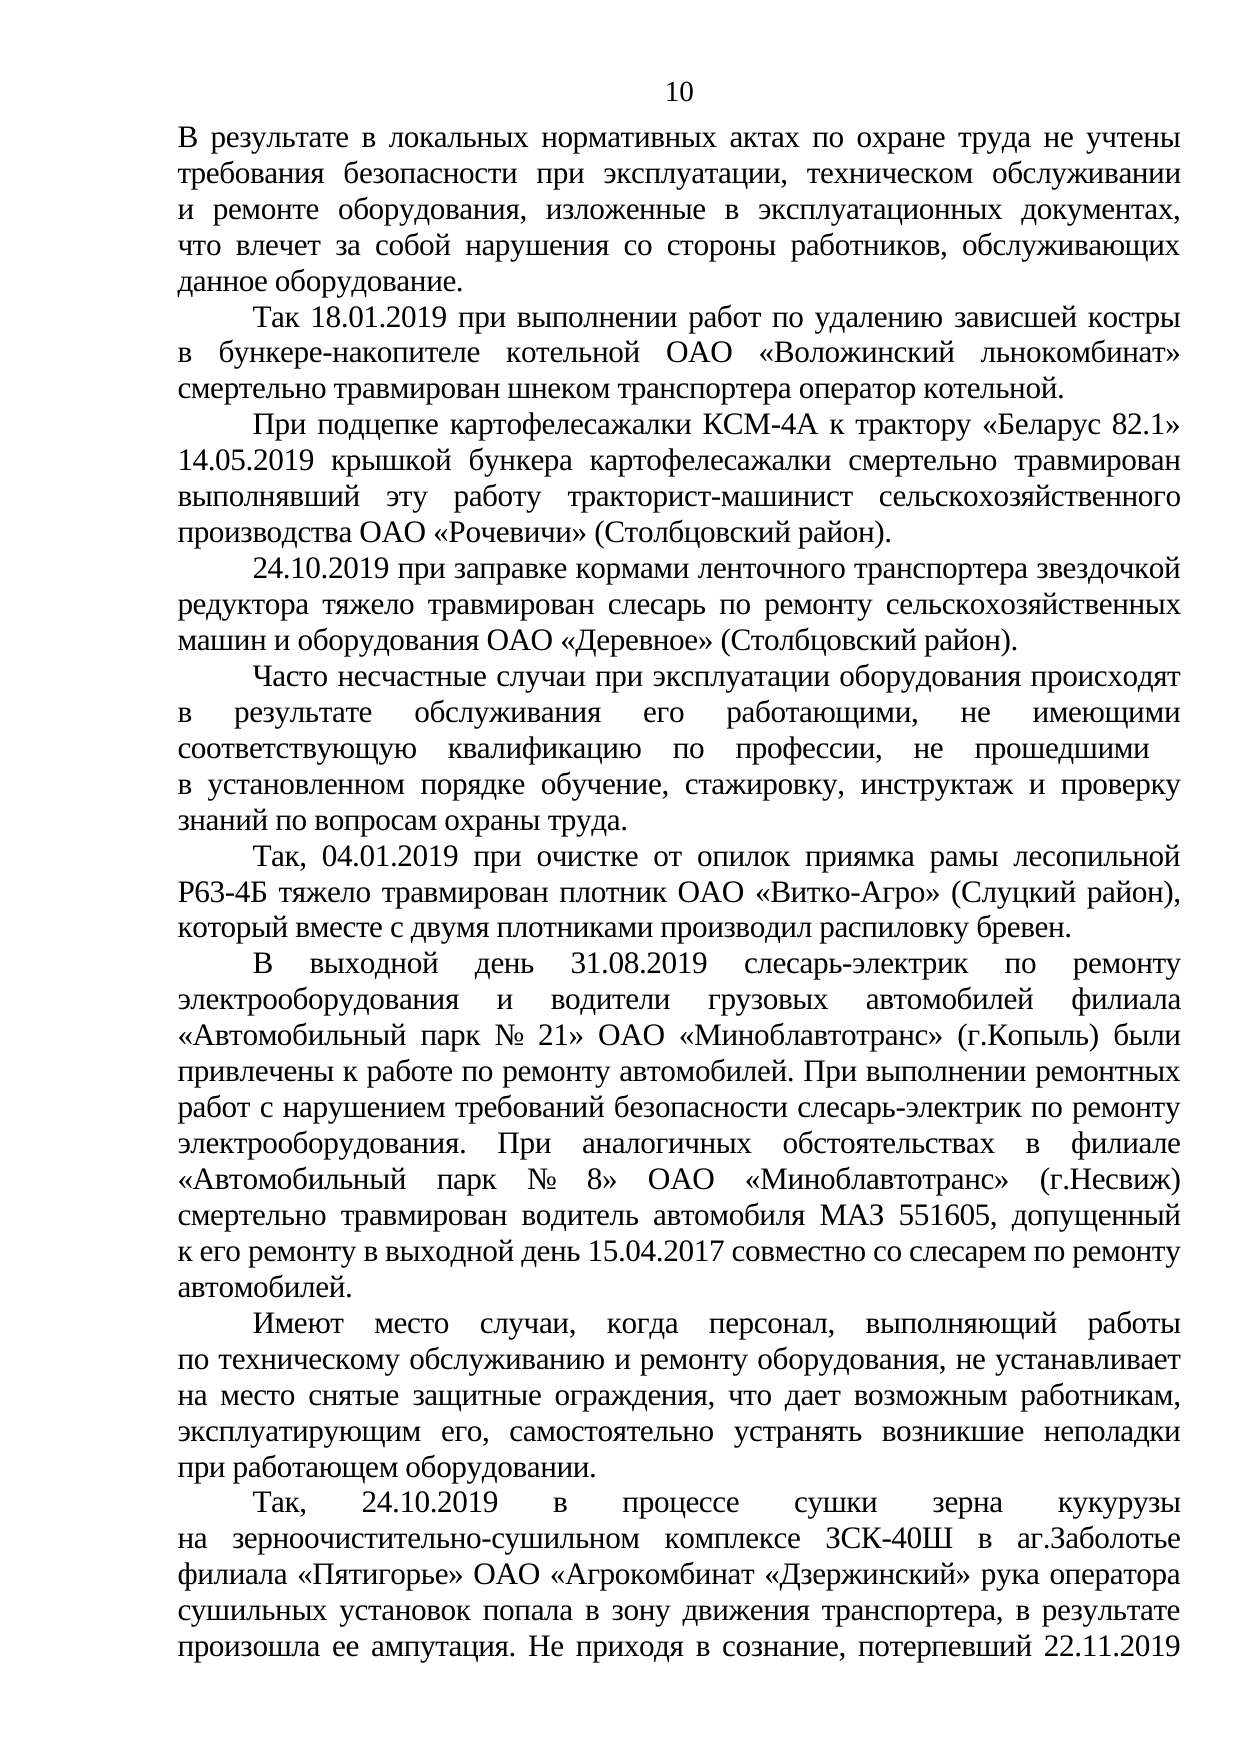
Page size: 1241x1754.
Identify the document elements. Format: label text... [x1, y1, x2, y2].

text Так 18.01.2019 при выполнении работ по удалению зависшей костры в бункере-накопителе котельной ОАО «Воложинский льнокомбинат» смертельно травмирован шнеком транспортера оператор котельной. [177, 298, 1181, 406]
text Часто несчастные случаи при эксплуатации оборудования происходят в результате обслуживания его работающими, не имеющими соответствующую квалификацию по профессии, не прошедшими в установленном порядке обучение, стажировку, инструктаж и проверку знаний по вопросам охраны труда. [177, 657, 1181, 837]
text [177, 1484, 1181, 1663]
text Так, 04.01.2019 при очистке от опилок приямка рамы лесопильной Р63-4Б тяжело травмирован плотник ОАО «Витко-Агро» (Слуцкий район), который вместе с двумя плотниками производил распиловку бревен. [177, 837, 1181, 945]
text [177, 118, 1181, 298]
text В выходной день 31.08.2019 слесарь-электрик по ремонту электрооборудования и водители грузовых автомобилей филиала «Автомобильный парк № 21» ОАО «Миноблавтотранс» (г.Копыль) были привлечены к работе по ремонту автомобилей. При выполнении ремонтных работ с нарушением требований безопасности слесарь-электрик по ремонту электрооборудования. При аналогичных обстоятельствах в филиале «Автомобильный парк № 8» ОАО «Миноблавтотранс» (г.Несвиж) смертельно травмирован водитель автомобиля МАЗ 551605, допущенный к его ремонту в выходной день 15.04.2017 совместно со слесарем по ремонту автомобилей. [177, 945, 1181, 1304]
text При подцепке картофелесажалки КСМ-4А к трактору «Беларус 82.1» 14.05.2019 крышкой бункера картофелесажалки смертельно травмирован выполнявший эту работу тракторист-машинист сельскохозяйственного производства ОАО «Рочевичи» (Столбцовский район). [177, 406, 1181, 549]
text Имеют место случаи, когда персонал, выполняющий работы по техническому обслуживанию и ремонту оборудования, не устанавливает на место снятые защитные ограждения, что дает возможным работникам, эксплуатирующим его, самостоятельно устранять возникшие неполадки при работающем оборудовании. [177, 1304, 1181, 1484]
text 24.10.2019 при заправке кормами ленточного транспортера звездочкой редуктора тяжело травмирован слесарь по ремонту сельскохозяйственных машин и оборудования ОАО «Деревное» (Столбцовский район). [177, 549, 1181, 657]
